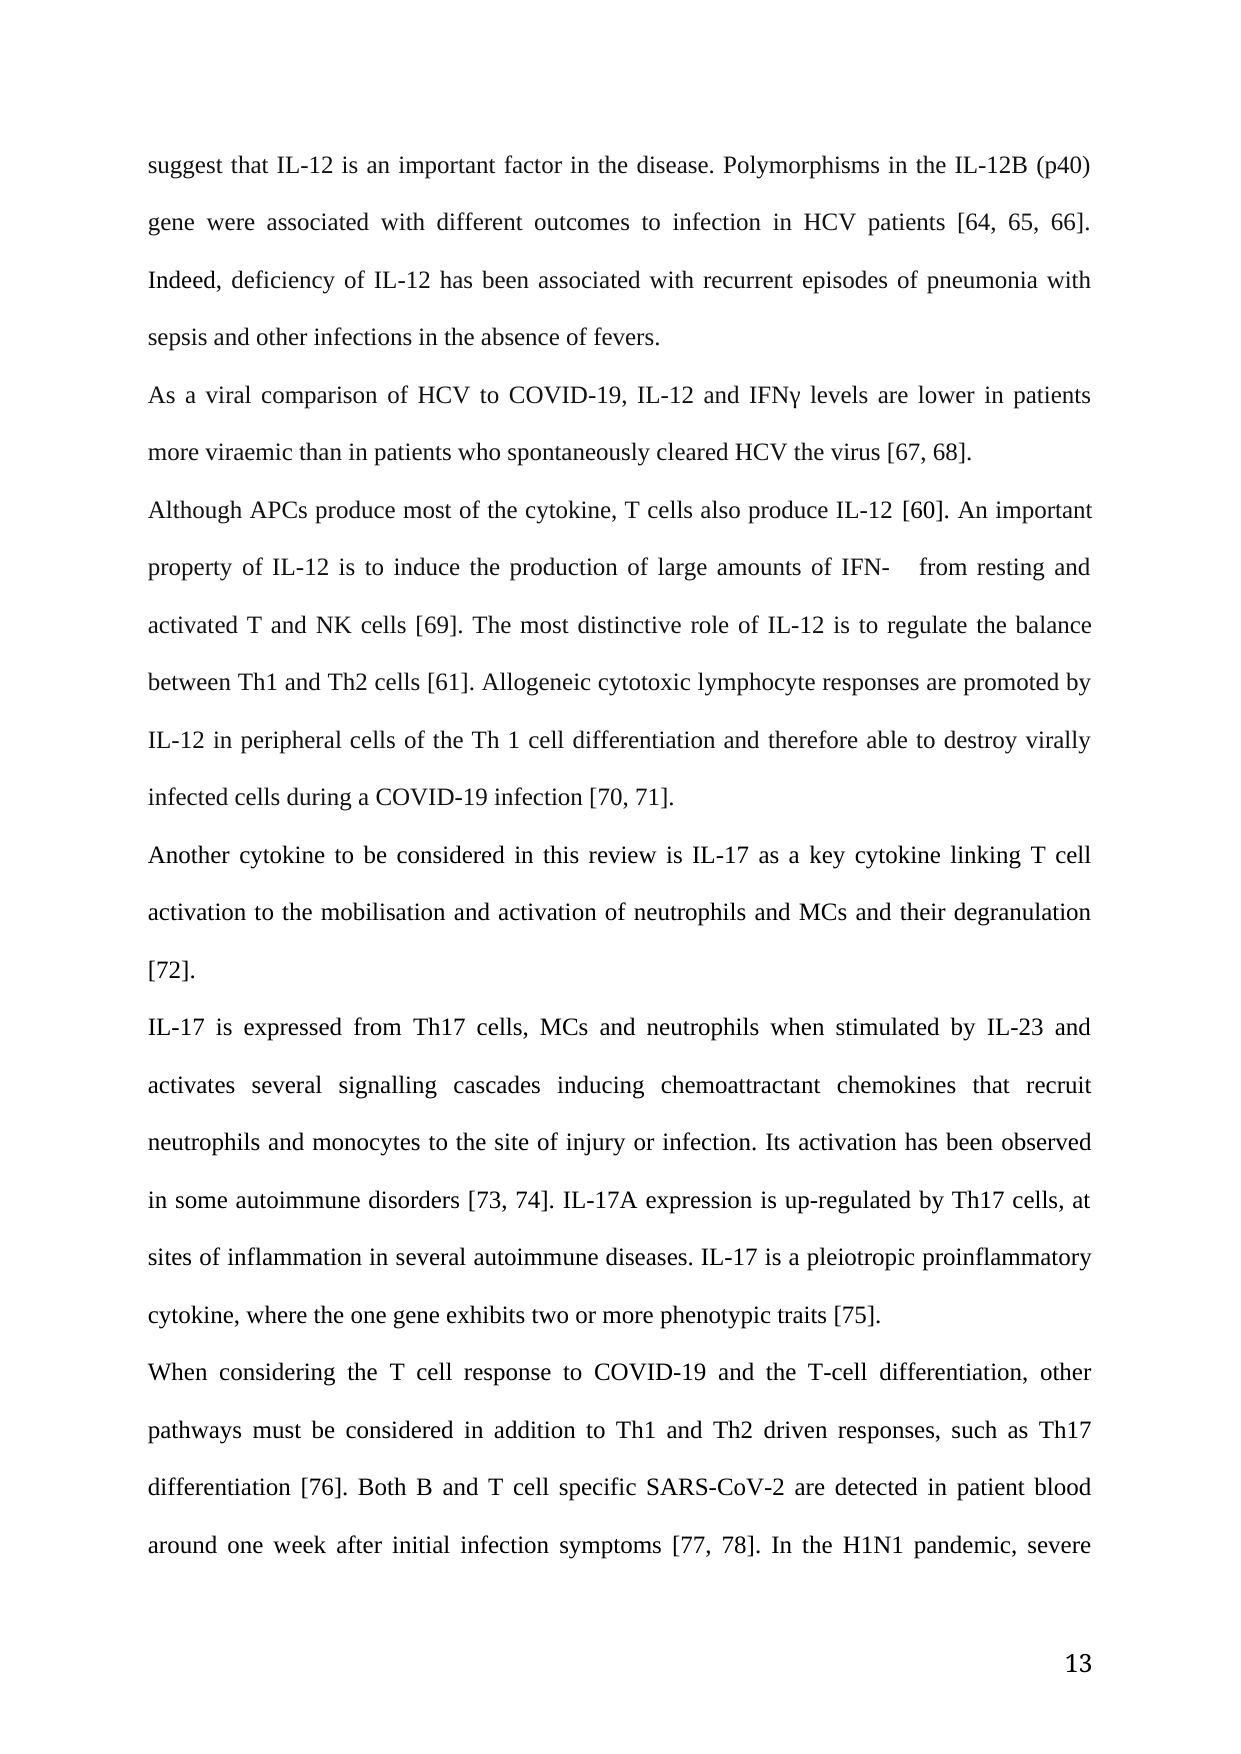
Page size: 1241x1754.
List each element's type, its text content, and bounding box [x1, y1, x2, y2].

text Another cytokine to be considered in this review is IL-17 as a key cytokine linking T cell activation to the mobilisation and activation of neutrophils and MCs and their degranulation [72]. [148, 840, 1092, 984]
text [148, 1357, 1092, 1559]
text As a viral comparison of HCV to COVID-19, IL-12 and IFNγ levels are lower in patients more viraemic than in patients who spontaneously cleared HCV the virus [67, 68]. [148, 380, 1092, 466]
text Although APCs produce most of the cytokine, T cells also produce IL-12 [60]. An important property of IL-12 is to induce the production of large amounts of IFN- from resting and activated T and NK cells [69]. The most distinctive role of IL-12 is to regulate the balance between Th1 and Th2 cells [61]. Allogeneic cytotoxic lymphocyte responses are promoted by IL-12 in peripheral cells of the Th 1 cell differentiation and therefore able to destroy virally infected cells during a COVID-19 infection [70, 71]. [148, 495, 1092, 811]
text IL-17 is expressed from Th17 cells, MCs and neutrophils when stimulated by IL-23 and activates several signalling cascades inducing chemoattractant chemokines that recruit neutrophils and monocytes to the site of injury or infection. Its activation has been observed in some autoimmune disorders [73, 74]. IL-17A expression is up-regulated by Th17 cells, at sites of inflammation in several autoimmune diseases. IL-17 is a pleiotropic proinflammatory cytokine, where the one gene exhibits two or more phenotypic traits [75]. [148, 1012, 1092, 1329]
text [148, 150, 1092, 351]
